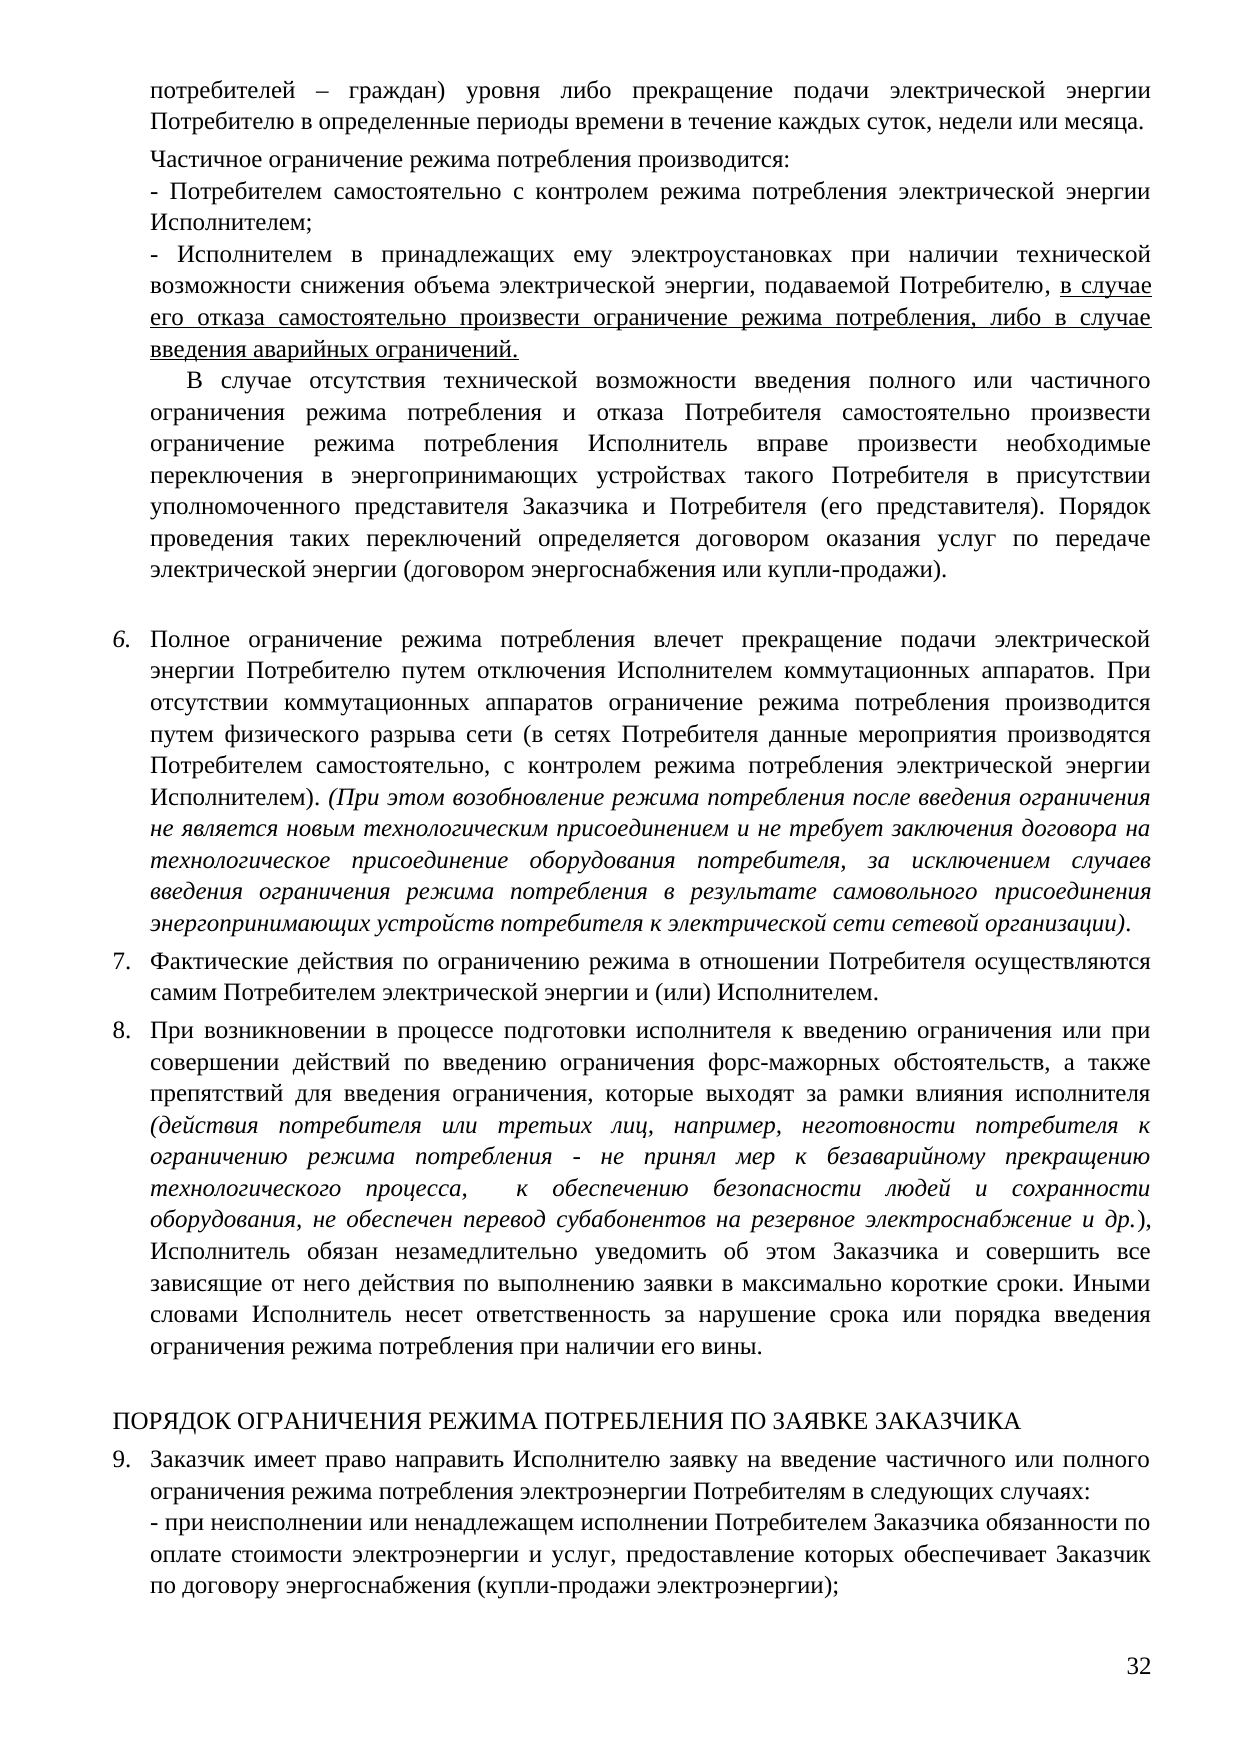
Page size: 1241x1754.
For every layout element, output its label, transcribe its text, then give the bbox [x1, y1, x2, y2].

list Фактические действия по ограничению режима в отношении Потребителя осуществляются самим Потребителем электрической энергии и (или) Исполнителем. [112, 946, 1152, 1006]
list При возникновении в процессе подготовки исполнителя к введению ограничения или при совершении действий по введению ограничения форс-мажорных обстоятельств, а также препятствий для введения ограничения, которые выходят за рамки влияния исполнителя (действия потребителя или третьих лиц, например, неготовности потребителя к ограничению режима потребления - не принял мер к безаварийному прекращению технологического процесса, к обеспечению безопасности людей и сохранности оборудования, не обеспечен перевод субабонентов на резервное электроснабжение и др.), Исполнитель обязан незамедлительно уведомить об этом Заказчика и совершить все зависящие от него действия по выполнению заявки в максимально короткие сроки. Иными словами Исполнитель несет ответственность за нарушение срока или порядка введения ограничения режима потребления при наличии его вины. [112, 1015, 1152, 1359]
text ПОРЯДОК ОГРАНИЧЕНИЯ РЕЖИМА ПОТРЕБЛЕНИЯ ПО ЗАЯВКЕ ЗАКАЗЧИКА [112, 1406, 1152, 1435]
text Частичное ограничение режима потребления производится: [150, 144, 1152, 173]
text - Исполнителем в принадлежащих ему электроустановках при наличии технической возможности снижения объема электрической энергии, подаваемой Потребителю, в случае его отказа самостоятельно произвести ограничение режима потребления, либо в случае введения аварийных ограничений. [150, 239, 1152, 327]
list Полное ограничение режима потребления влечет прекращение подачи электрической энергии Потребителю путем отключения Исполнителем коммутационных аппаратов. При отсутствии коммутационных аппаратов ограничение режима потребления производится путем физического разрыва сети (в сетях Потребителя данные мероприятия производятся Потребителем самостоятельно, с контролем режима потребления электрической энергии Исполнителем). (При этом возобновление режима потребления после введения ограничения не является новым технологическим присоединением и не требует заключения договора на технологическое присоединение оборудования потребителя, за исключением случаев введения ограничения режима потребления в результате самовольного присоединения энергопринимающих устройств потребителя к электрической сети сетевой организации). [112, 624, 1152, 937]
text - Потребителем самостоятельно с контролем режима потребления электрической энергии Исполнителем; [150, 176, 1152, 236]
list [112, 75, 1152, 135]
text - при неисполнении или ненадлежащем исполнении Потребителем Заказчика обязанности по оплате стоимости электроэнергии и услуг, предоставление которых обеспечивает Заказчик по договору энергоснабжения (купли-продажи электроэнергии); [150, 1507, 1152, 1599]
text - Исполнителем в принадлежащих ему электроустановках при наличии технической возможности снижения объема электрической энергии, подаваемой Потребителю, в случае его отказа самостоятельно произвести ограничение режима потребления, либо в случае введения аварийных ограничений. [150, 328, 1152, 362]
text В случае отсутствия технической возможности введения полного или частичного ограничения режима потребления и отказа Потребителя самостоятельно произвести ограничение режима потребления Исполнитель вправе произвести необходимые переключения в энергопринимающих устройствах такого Потребителя в присутствии уполномоченного представителя Заказчика и Потребителя (его представителя). Порядок проведения таких переключений определяется договором оказания услуг по передаче электрической энергии (договором энергоснабжения или купли-продажи). [150, 365, 1152, 583]
list Заказчик имеет право направить Исполнителю заявку на введение частичного или полного ограничения режима потребления электроэнергии Потребителям в следующих случаях: [112, 1444, 1152, 1504]
